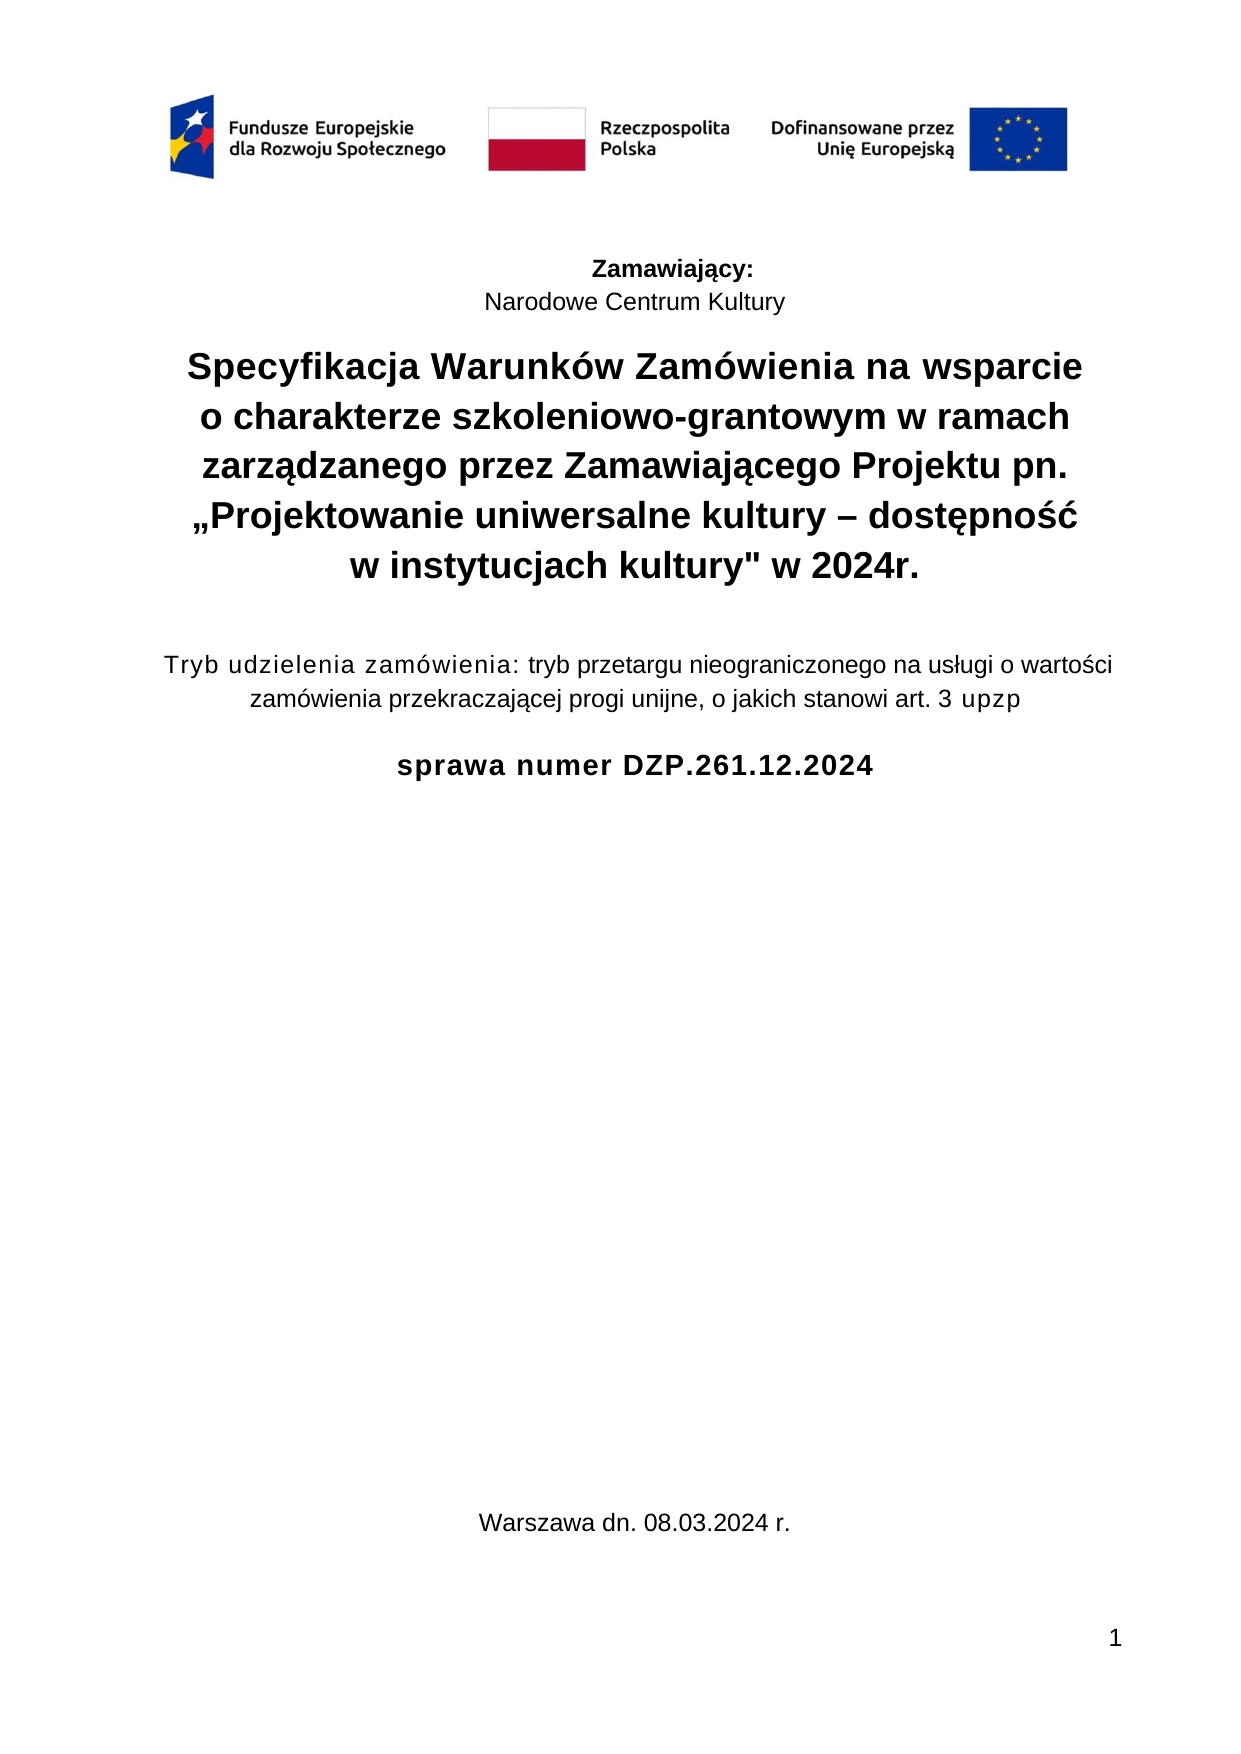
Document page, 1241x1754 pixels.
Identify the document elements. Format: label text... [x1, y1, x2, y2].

text Zamawiający: Narodowe Centrum Kultury [148, 253, 1122, 315]
text Warszawa dn. 08.03.2024 r. [148, 1508, 1122, 1536]
text sprawa numer DZP.261.12.2024 [148, 717, 1122, 781]
text Specyfikacja Warunków Zamówienia na wsparcie o charakterze szkoleniowo-grantowym w ramach zarządzanego przez Zamawiającego Projektu pn. „Projektowanie uniwersalne kultury – dostępność w instytucjach kultury" w 2024r. [148, 344, 1122, 586]
picture [147, 73, 1095, 204]
text Tryb udzielenia zamówienia: tryb przetargu nieograniczonego na usługi o wartości zamówienia przekraczającej progi unijne, o jakich stanowi art. 3 upzp [148, 651, 1122, 712]
